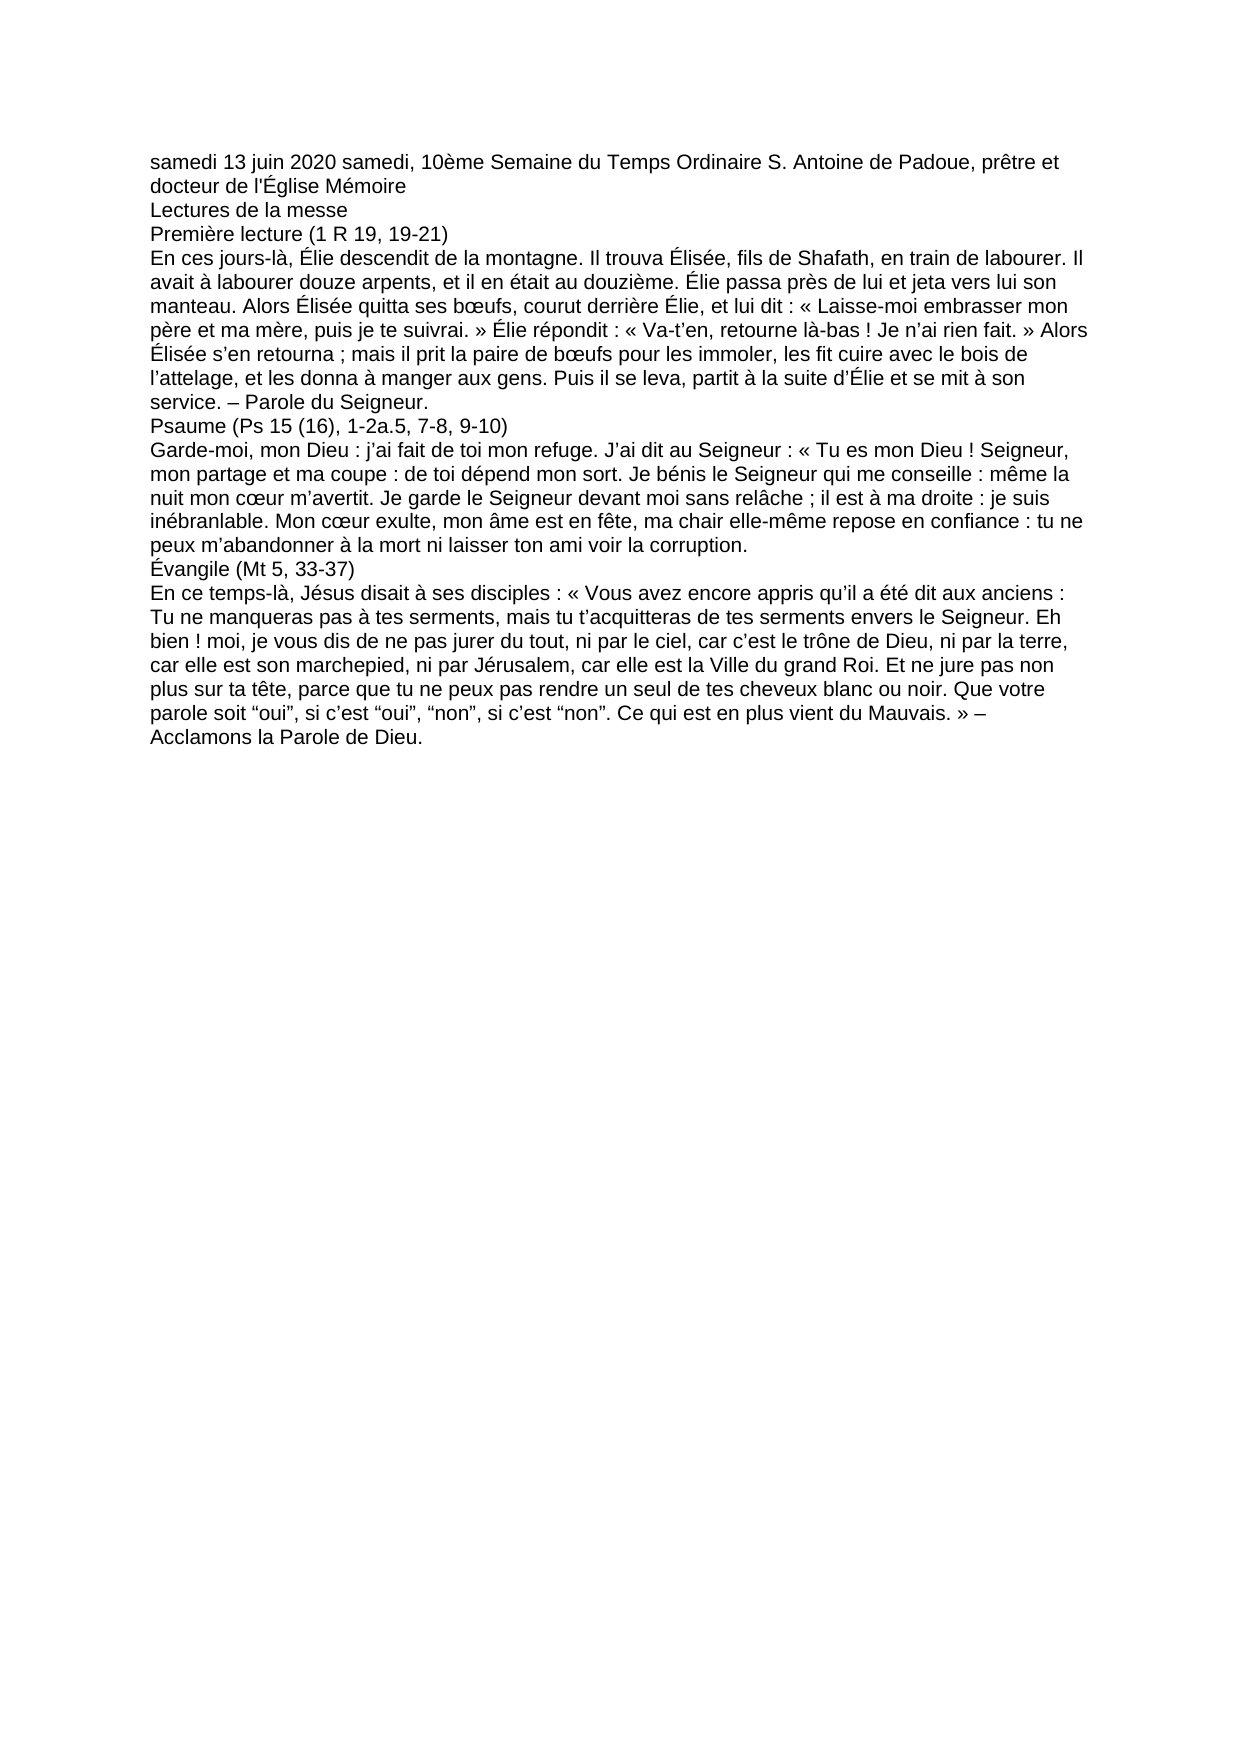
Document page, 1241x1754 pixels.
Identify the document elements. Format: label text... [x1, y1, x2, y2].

text En ce temps-là, Jésus disait à ses disciples : « Vous avez encore appris qu’il a été dit aux anciens : Tu ne manqueras pas à tes serments, mais tu t’acquitteras de tes serments envers le Seigneur. Eh bien ! moi, je vous dis de ne pas jurer du tout, ni par le ciel, car c’est le trône de Dieu, ni par la terre, car elle est son marchepied, ni par Jérusalem, car elle est la Ville du grand Roi. Et ne jure pas non plus sur ta tête, parce que tu ne peux pas rendre un seul de tes cheveux blanc ou noir. Que votre parole soit “oui”, si c’est “oui”, “non”, si c’est “non”. Ce qui est en plus vient du Mauvais. » – Acclamons la Parole de Dieu. [150, 581, 1090, 749]
text Garde-moi, mon Dieu : j’ai fait de toi mon refuge. J’ai dit au Seigneur : « Tu es mon Dieu ! Seigneur, mon partage et ma coupe : de toi dépend mon sort. Je bénis le Seigneur qui me conseille : même la nuit mon cœur m’avertit. Je garde le Seigneur devant moi sans relâche ; il est à ma droite : je suis inébranlable. Mon cœur exulte, mon âme est en fête, ma chair elle-même repose en confiance : tu ne peux m’abandonner à la mort ni laisser ton ami voir la corruption. [150, 437, 1090, 557]
text En ces jours-là, Élie descendit de la montagne. Il trouva Élisée, fils de Shafath, en train de labourer. Il avait à labourer douze arpents, et il en était au douzième. Élie passa près de lui et jeta vers lui son manteau. Alors Élisée quitta ses bœufs, courut derrière Élie, et lui dit : « Laisse-moi embrasser mon père et ma mère, puis je te suivrai. » Élie répondit : « Va-t’en, retourne là-bas ! Je n’ai rien fait. » Alors Élisée s’en retourna ; mais il prit la paire de bœufs pour les immoler, les fit cuire avec le bois de l’attelage, et les donna à manger aux gens. Puis il se leva, partit à la suite d’Élie et se mit à son service. – Parole du Seigneur. [150, 246, 1090, 413]
